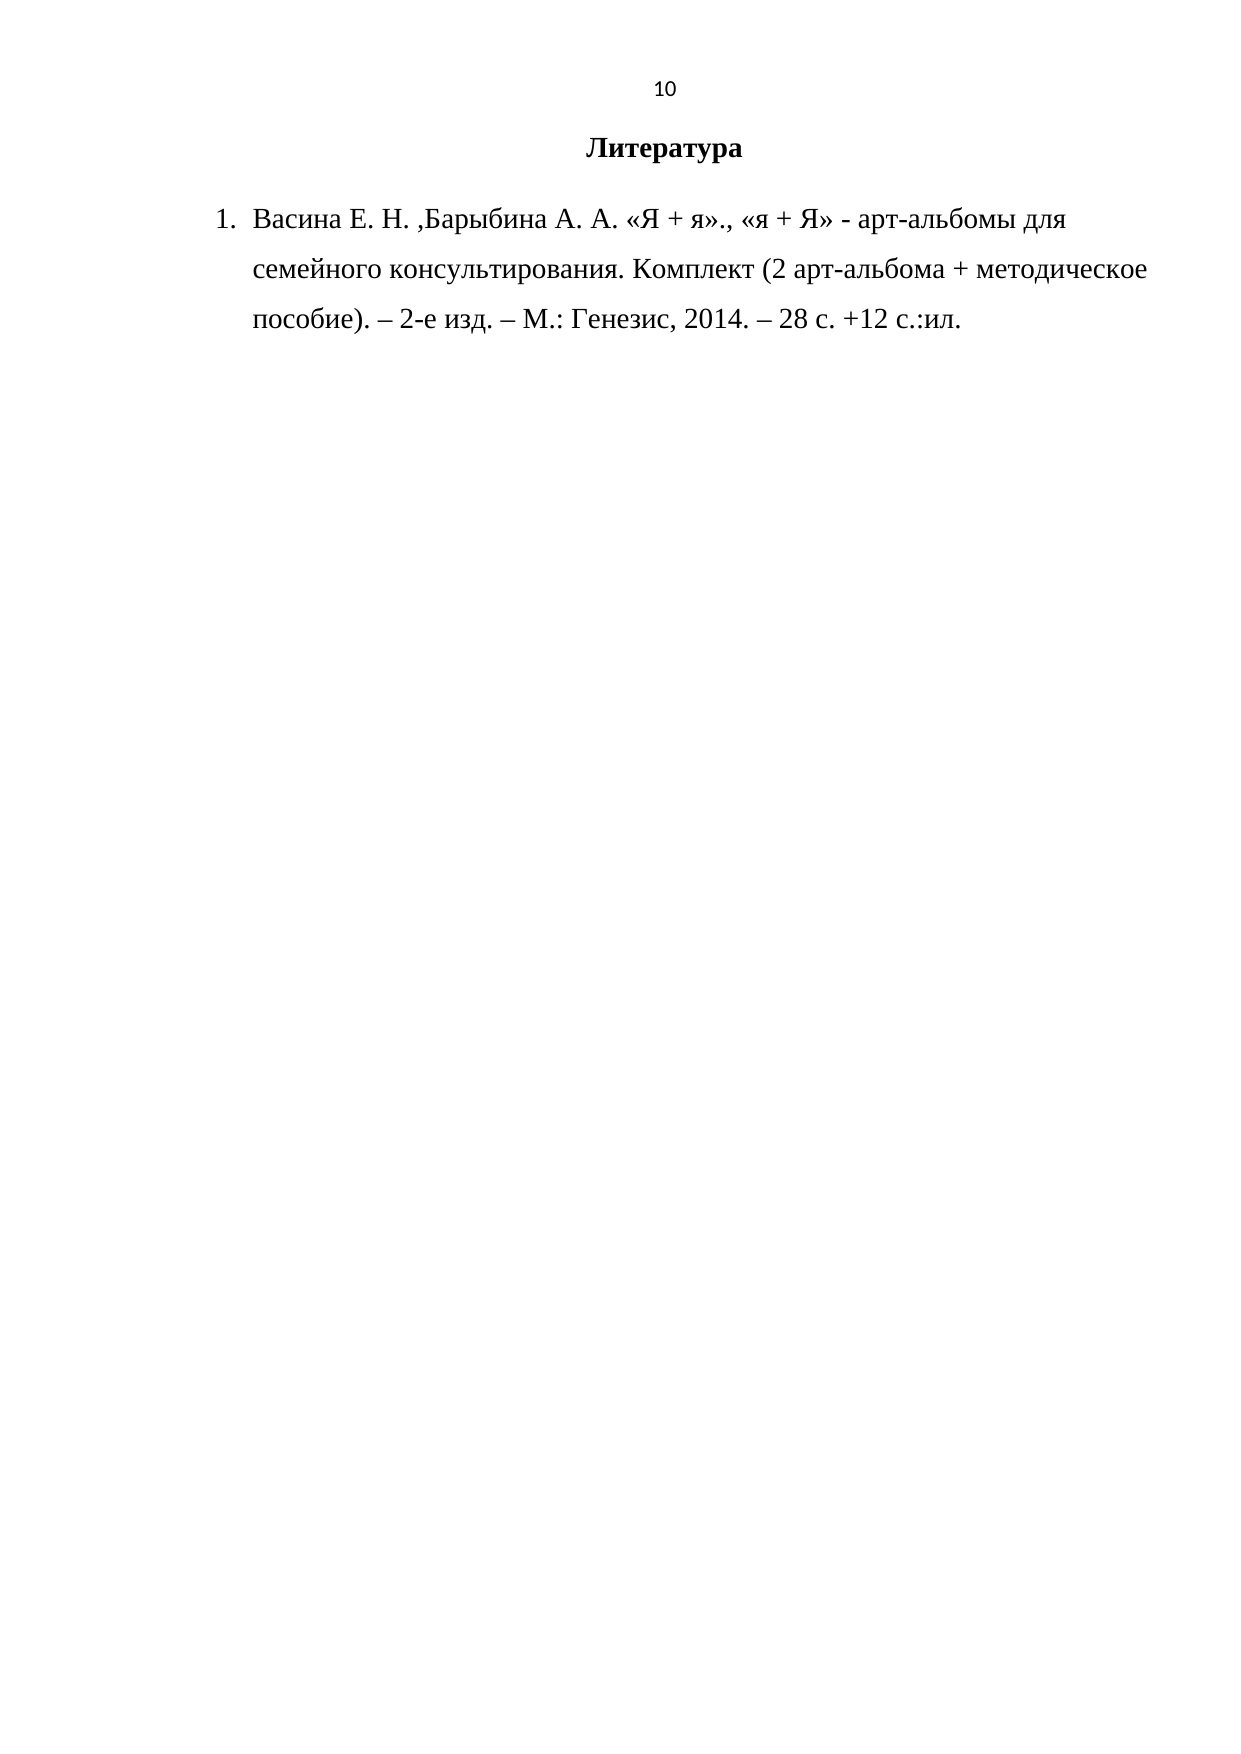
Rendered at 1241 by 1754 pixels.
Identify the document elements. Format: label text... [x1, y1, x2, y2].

text Литература [177, 130, 1152, 163]
list Васина Е. Н. ,Барыбина А. А. «Я + я»., «я + Я» - арт-альбомы для семейного консультирования. Комплект (2 арт-альбома + методическое пособие). – 2-е изд. – М.: Генезис, 2014. – 28 с. +12 с.:ил. [215, 201, 1152, 335]
